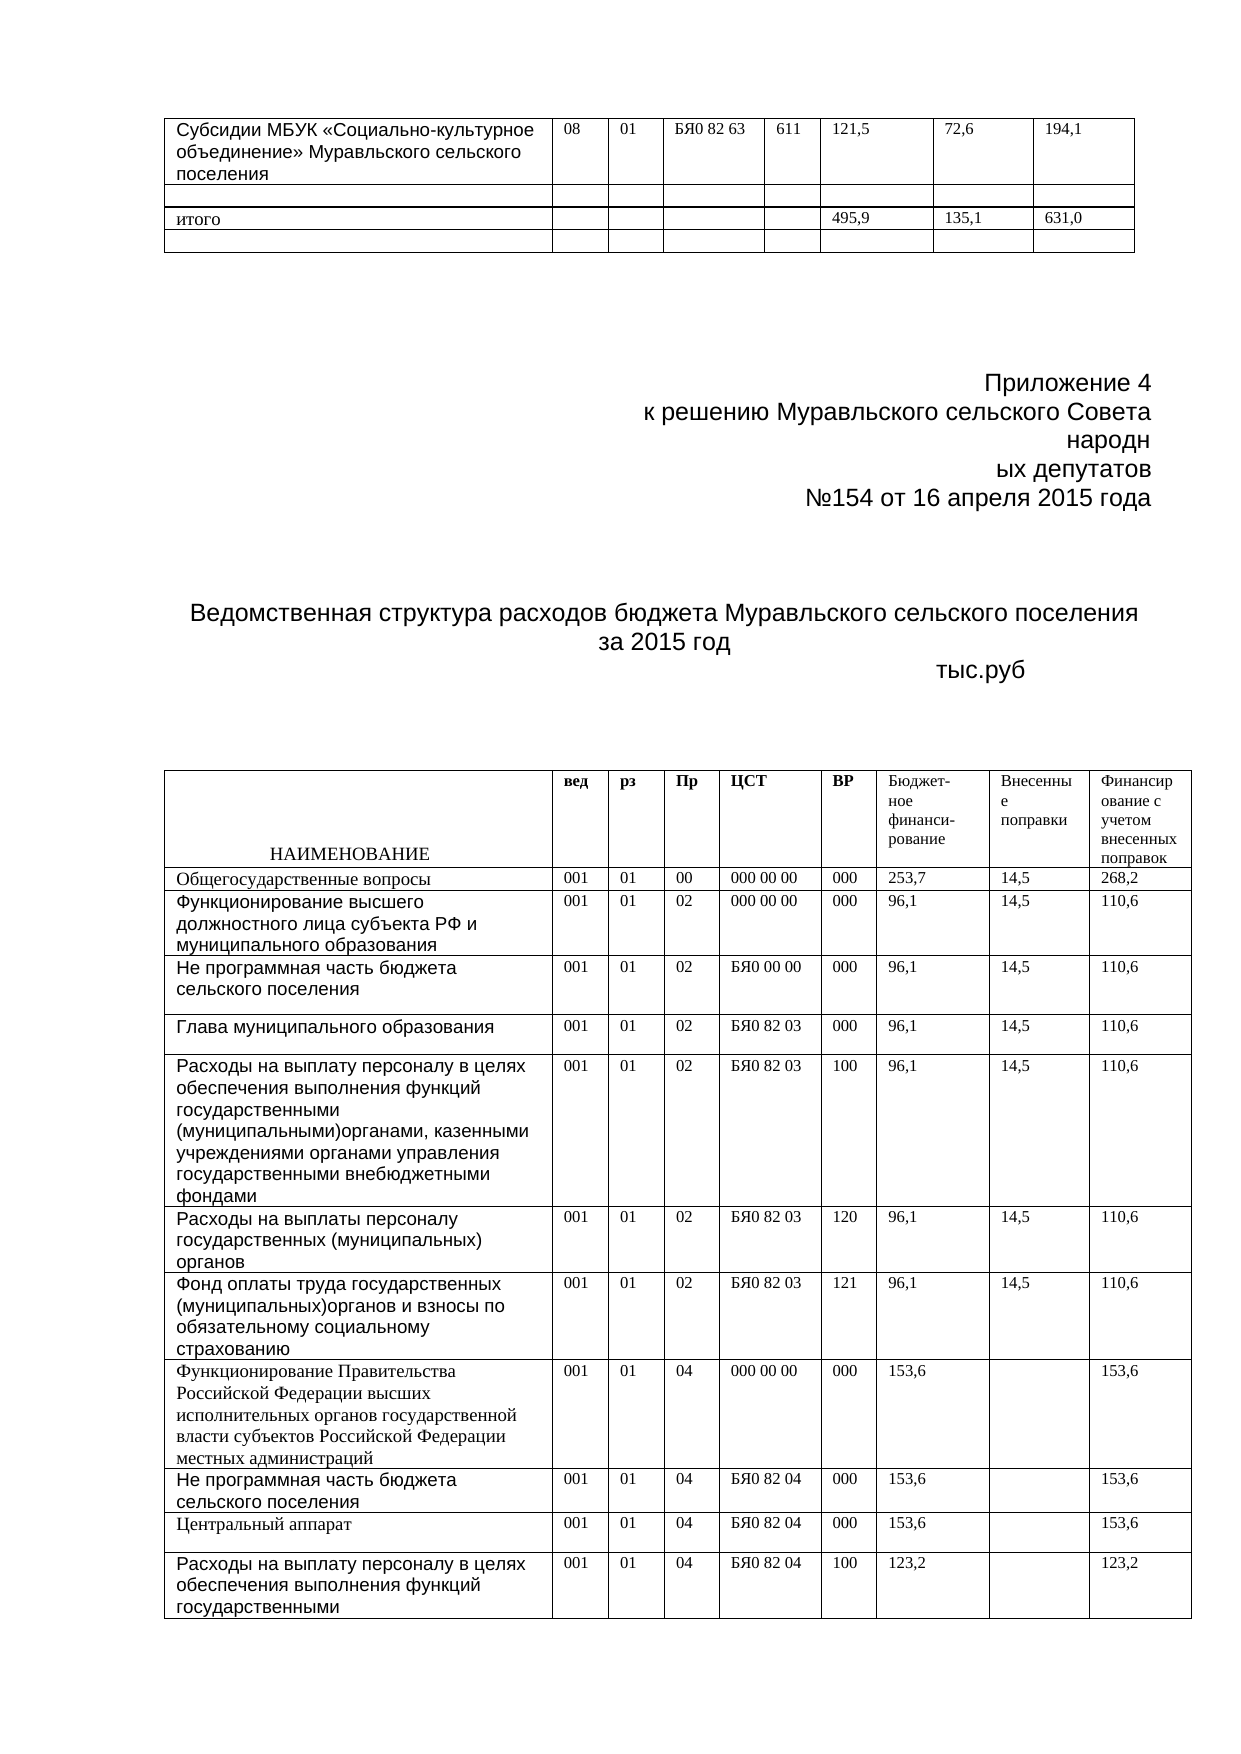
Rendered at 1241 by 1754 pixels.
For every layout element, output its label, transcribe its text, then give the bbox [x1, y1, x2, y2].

table_cell [165, 230, 552, 252]
table_cell 153,6 [1090, 1360, 1191, 1468]
table_cell 153,6 [877, 1469, 989, 1512]
table_cell 01 [609, 1207, 664, 1272]
table_header вед [553, 771, 608, 867]
table_cell 00 [665, 868, 719, 890]
table_cell 001 [553, 1360, 608, 1468]
table_cell Не программная часть бюджета сельского поселения [165, 956, 552, 1014]
table_header Бюджет- ное финанси-рование [877, 771, 989, 867]
table_cell 110,6 [1090, 956, 1191, 1014]
table_header ВР [822, 771, 876, 867]
table_cell 000 [822, 1360, 876, 1468]
table_cell 153,6 [877, 1513, 989, 1552]
table_cell [664, 230, 764, 252]
table_cell 01 [609, 119, 663, 184]
table_cell [934, 230, 1033, 252]
table_cell 01 [609, 1055, 664, 1206]
table_cell 000 00 00 [720, 868, 821, 890]
text Приложение 4 к решению Муравльского сельского Совета [177, 368, 1152, 425]
table_cell 110,6 [1090, 1207, 1191, 1272]
table_cell 000 [822, 891, 876, 955]
table_cell Центральный аппарат [165, 1513, 552, 1552]
table_cell [990, 1469, 1089, 1512]
table_cell 01 [609, 1015, 664, 1054]
table_cell БЯ0 82 04 [720, 1513, 821, 1552]
table_cell 01 [609, 956, 664, 1014]
table_cell 01 [609, 1553, 664, 1617]
table_cell БЯ0 82 03 [720, 1273, 821, 1359]
table_cell [821, 185, 933, 206]
table_cell Общегосударственные вопросы [165, 868, 552, 890]
table_cell 000 [822, 956, 876, 1014]
table_cell 96,1 [877, 1055, 989, 1206]
table_cell 96,1 [877, 1207, 989, 1272]
table_cell 611 [765, 119, 820, 184]
table_cell 02 [665, 1273, 719, 1359]
table_cell 194,1 [1034, 119, 1134, 184]
table_cell 01 [609, 868, 664, 890]
table_cell итого [165, 208, 552, 229]
table_cell 001 [553, 956, 608, 1014]
table_cell 000 [822, 1513, 876, 1552]
table_cell БЯ0 82 04 [720, 1553, 821, 1617]
table_header НАИМЕНОВАНИЕ [165, 771, 552, 867]
table_cell 000 00 00 [720, 1360, 821, 1468]
table_cell 001 [553, 1553, 608, 1617]
table_cell БЯ0 82 03 [720, 1015, 821, 1054]
table_cell 96,1 [877, 891, 989, 955]
table_cell 14,5 [990, 1015, 1089, 1054]
table_cell [609, 208, 663, 229]
table_cell [1034, 230, 1134, 252]
table_cell 135,1 [934, 208, 1033, 229]
table_cell 04 [665, 1469, 719, 1512]
table_cell 153,6 [1090, 1513, 1191, 1552]
table_cell 04 [665, 1360, 719, 1468]
table_cell 123,2 [1090, 1553, 1191, 1617]
table_cell 121 [822, 1273, 876, 1359]
table_cell 110,6 [1090, 1015, 1191, 1054]
text №154 от 16 апреля 2015 года [177, 483, 1152, 511]
table_cell 153,6 [1090, 1469, 1191, 1512]
table_cell 14,5 [990, 1273, 1089, 1359]
table_cell [664, 185, 764, 206]
table_cell 14,5 [990, 1055, 1089, 1206]
table_cell [553, 208, 608, 229]
table_cell 153,6 [877, 1360, 989, 1468]
table_cell 02 [665, 956, 719, 1014]
table_cell 001 [553, 1273, 608, 1359]
table_cell 04 [665, 1553, 719, 1617]
table_header Финансирование с учетом внесенных поправок [1090, 771, 1191, 867]
table_cell 001 [553, 1015, 608, 1054]
table_cell 110,6 [1090, 1055, 1191, 1206]
text тыс.руб [177, 655, 1152, 684]
table_cell 01 [609, 891, 664, 955]
table_cell 110,6 [1090, 891, 1191, 955]
table_cell [1034, 185, 1134, 206]
table_cell 001 [553, 1207, 608, 1272]
table_cell Фонд оплаты труда государственных (муниципальных)органов и взносы по обязательному социальному страхованию [165, 1273, 552, 1359]
table_cell Функционирование Правительства Российской Федерации высших исполнительных органов государственной власти субъектов Российской Федерации местных администраций [165, 1360, 552, 1468]
table_cell [165, 185, 552, 206]
text народных депутатов [177, 425, 1152, 483]
table_cell 121,5 [821, 119, 933, 184]
table_cell 96,1 [877, 1015, 989, 1054]
table_cell 123,2 [877, 1553, 989, 1617]
table_cell 08 [553, 119, 608, 184]
table_cell 001 [553, 1469, 608, 1512]
table_cell 14,5 [990, 956, 1089, 1014]
table_header рз [609, 771, 664, 867]
table_cell 001 [553, 1055, 608, 1206]
table_cell 100 [822, 1055, 876, 1206]
table_cell 02 [665, 1055, 719, 1206]
table_cell Не программная часть бюджета сельского поселения [165, 1469, 552, 1512]
table_cell 04 [665, 1513, 719, 1552]
table_cell 96,1 [877, 1273, 989, 1359]
table_cell БЯ0 82 03 [720, 1207, 821, 1272]
table_header Пр [665, 771, 719, 867]
table_cell 72,6 [934, 119, 1033, 184]
table_cell 01 [609, 1469, 664, 1512]
table_cell 02 [665, 891, 719, 955]
table_cell 14,5 [990, 1207, 1089, 1272]
table_cell Глава муниципального образования [165, 1015, 552, 1054]
table_cell [553, 185, 608, 206]
table_cell [765, 185, 820, 206]
table_cell [990, 1513, 1089, 1552]
table_cell [609, 230, 663, 252]
table_cell 14,5 [990, 868, 1089, 890]
table_cell 000 [822, 1015, 876, 1054]
table_cell БЯ0 82 63 [664, 119, 764, 184]
table_cell Расходы на выплаты персоналу государственных (муниципальных) органов [165, 1207, 552, 1272]
table_cell 000 [822, 868, 876, 890]
table_cell 631,0 [1034, 208, 1134, 229]
text Ведомственная структура расходов бюджета Муравльского сельского поселения за 2015 год [177, 598, 1152, 655]
table_header ЦСТ [720, 771, 821, 867]
table_cell 001 [553, 868, 608, 890]
table_cell 96,1 [877, 956, 989, 1014]
table_cell БЯ0 82 04 [720, 1469, 821, 1512]
table_cell 02 [665, 1015, 719, 1054]
table_cell 100 [822, 1553, 876, 1617]
table_cell [664, 208, 764, 229]
table_cell 268,2 [1090, 868, 1191, 890]
table_cell [990, 1360, 1089, 1468]
table_cell [934, 185, 1033, 206]
table_cell 01 [609, 1273, 664, 1359]
table_cell 495,9 [821, 208, 933, 229]
table_cell 253,7 [877, 868, 989, 890]
table_cell [765, 208, 820, 229]
table_cell Субсидии МБУК «Социально-культурное объединение» Муравльского сельского поселения [165, 119, 552, 184]
table_cell 000 00 00 [720, 891, 821, 955]
table_cell [765, 230, 820, 252]
table_cell [609, 185, 663, 206]
table_cell 01 [609, 1360, 664, 1468]
table_cell 110,6 [1090, 1273, 1191, 1359]
table_cell 14,5 [990, 891, 1089, 955]
table_cell БЯ0 82 03 [720, 1055, 821, 1206]
table_cell 120 [822, 1207, 876, 1272]
table_cell 000 [822, 1469, 876, 1512]
table_cell Функционирование высшего должностного лица субъекта РФ и муниципального образования [165, 891, 552, 955]
table_cell [821, 230, 933, 252]
table_cell [553, 230, 608, 252]
table_cell 001 [553, 1513, 608, 1552]
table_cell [165, 1553, 552, 1617]
table_cell 001 [553, 891, 608, 955]
table_cell [990, 1553, 1089, 1617]
table_cell 02 [665, 1207, 719, 1272]
table_header Внесенные поправки [990, 771, 1089, 867]
table_cell 01 [609, 1513, 664, 1552]
table_cell БЯ0 00 00 [720, 956, 821, 1014]
